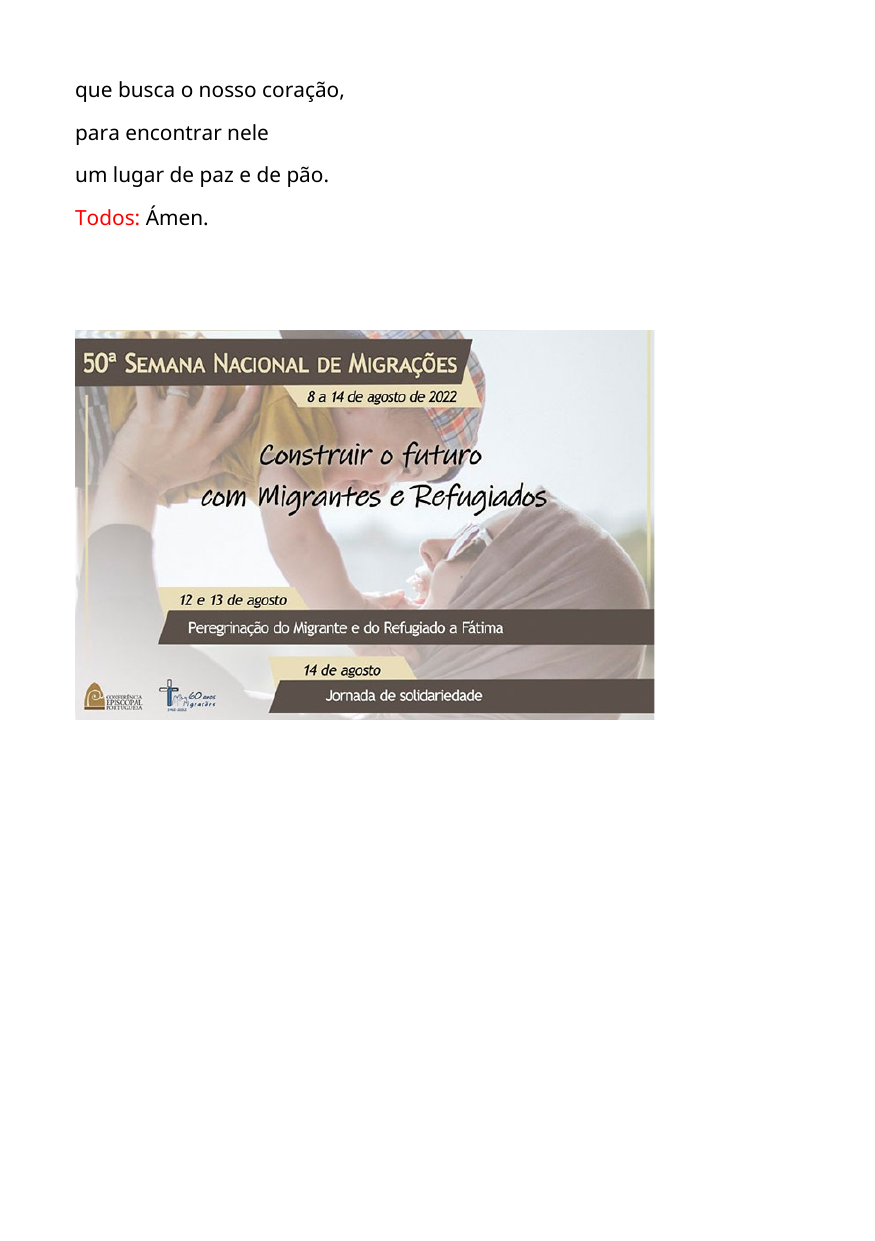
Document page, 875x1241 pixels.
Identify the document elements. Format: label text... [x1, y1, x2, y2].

picture [75, 330, 655, 720]
list um lugar de paz e de pão. [75, 160, 799, 189]
list Todos: Ámen. [75, 203, 799, 231]
list que busca o nosso coração, [75, 75, 799, 103]
list para encontrar nele [75, 118, 799, 146]
